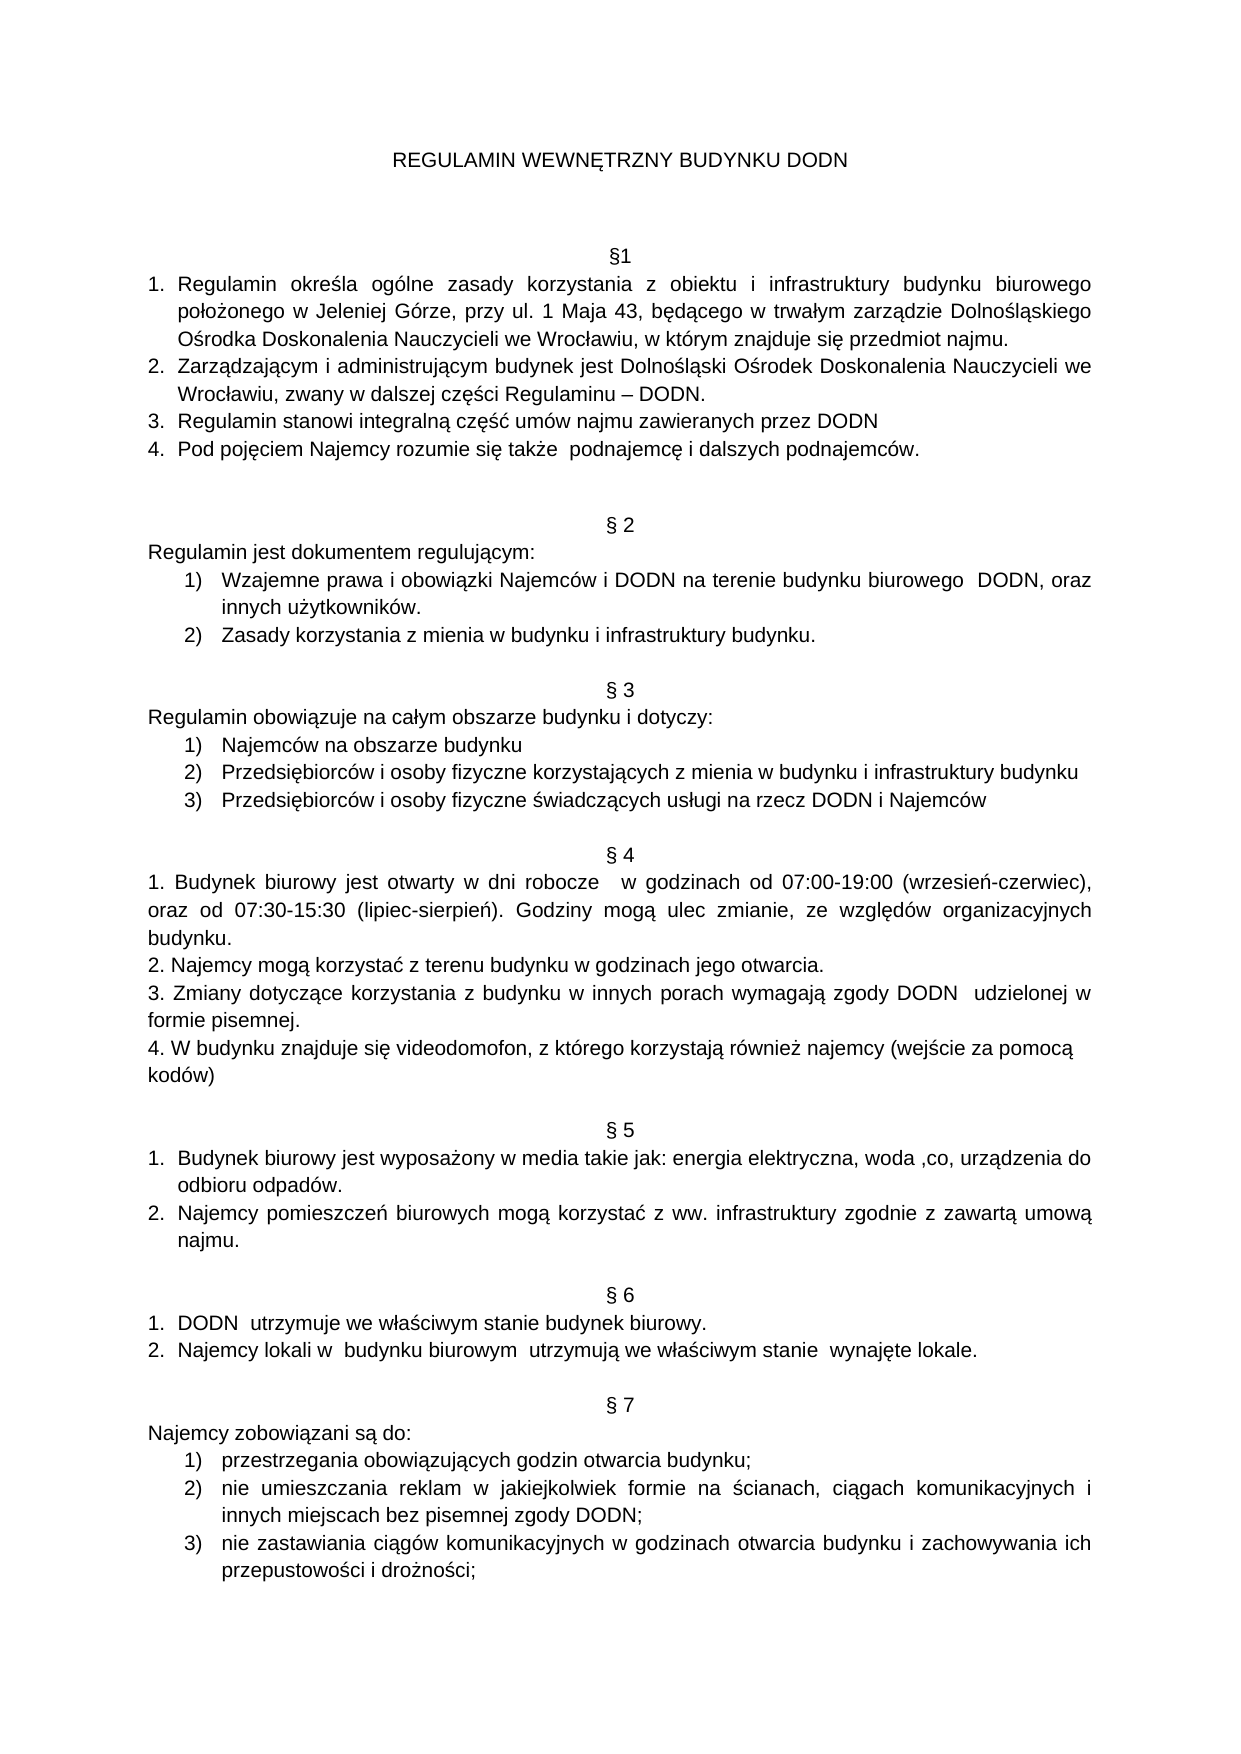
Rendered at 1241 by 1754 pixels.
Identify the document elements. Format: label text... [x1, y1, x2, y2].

list Najemcy pomieszczeń biurowych mogą korzystać z ww. infrastruktury zgodnie z zawartą umową najmu. [148, 1201, 1093, 1252]
text Regulamin jest dokumentem regulującym: [148, 540, 1093, 564]
list Przedsiębiorców i osoby fizyczne korzystających z mienia w budynku i infrastruktury budynku [184, 760, 1093, 784]
list Przedsiębiorców i osoby fizyczne świadczących usługi na rzecz DODN i Najemców [184, 788, 1093, 812]
list 1. Budynek biurowy jest otwarty w dni robocze w godzinach od 07:00-19:00 (wrzesień-czerwiec), oraz od 07:30-15:30 (lipiec-sierpień). Godziny mogą ulec zmianie, ze względów organizacyjnych budynku. [148, 870, 1093, 949]
list Zasady korzystania z mienia w budynku i infrastruktury budynku. [184, 623, 1093, 647]
list § 4 [148, 843, 1093, 867]
list Najemcy lokali w budynku biurowym utrzymują we właściwym stanie wynajęte lokale. [148, 1338, 1093, 1362]
list Pod pojęciem Najemcy rozumie się także podnajemcę i dalszych podnajemców. [148, 437, 1093, 461]
list Regulamin obowiązuje na całym obszarze budynku i dotyczy: [148, 705, 1093, 729]
list 4. W budynku znajduje się videodomofon, z którego korzystają również najemcy (wejście za pomocą kodów) [148, 1036, 1093, 1087]
text § 2 [148, 513, 1093, 537]
list § 3 [148, 678, 1093, 702]
list 3. Zmiany dotyczące korzystania z budynku w innych porach wymagają zgody DODN udzielonej w formie pisemnej. [148, 981, 1093, 1032]
list przestrzegania obowiązujących godzin otwarcia budynku; [184, 1448, 1093, 1472]
list nie zastawiania ciągów komunikacyjnych w godzinach otwarcia budynku i zachowywania ich przepustowości i drożności; [184, 1531, 1093, 1582]
list DODN utrzymuje we właściwym stanie budynek biurowy. [148, 1311, 1093, 1334]
list nie umieszczania reklam w jakiejkolwiek formie na ścianach, ciągach komunikacyjnych i innych miejscach bez pisemnej zgody DODN; [184, 1476, 1093, 1527]
list Najemców na obszarze budynku [184, 733, 1093, 757]
text REGULAMIN WEWNĘTRZNY BUDYNKU DODN [148, 148, 1093, 172]
text §1 [148, 244, 1093, 268]
list § 5 [148, 1118, 1093, 1142]
list Najemcy zobowiązani są do: [148, 1421, 1093, 1444]
list Wzajemne prawa i obowiązki Najemców i DODN na terenie budynku biurowego DODN, oraz innych użytkowników. [184, 568, 1093, 619]
list Zarządzającym i administrującym budynek jest Dolnośląski Ośrodek Doskonalenia Nauczycieli we Wrocławiu, zwany w dalszej części Regulaminu – DODN. [148, 354, 1093, 406]
list Regulamin stanowi integralną część umów najmu zawieranych przez DODN [148, 409, 1093, 433]
list 2. Najemcy mogą korzystać z terenu budynku w godzinach jego otwarcia. [148, 953, 1093, 977]
list § 6 [148, 1283, 1093, 1307]
list Budynek biurowy jest wyposażony w media takie jak: energia elektryczna, woda ,co, urządzenia do odbioru odpadów. [148, 1146, 1093, 1197]
list § 7 [148, 1393, 1093, 1417]
list Regulamin określa ogólne zasady korzystania z obiektu i infrastruktury budynku biurowego położonego w Jeleniej Górze, przy ul. 1 Maja 43, będącego w trwałym zarządzie Dolnośląskiego Ośrodka Doskonalenia Nauczycieli we Wrocławiu, w którym znajduje się przedmiot najmu. [148, 272, 1093, 351]
